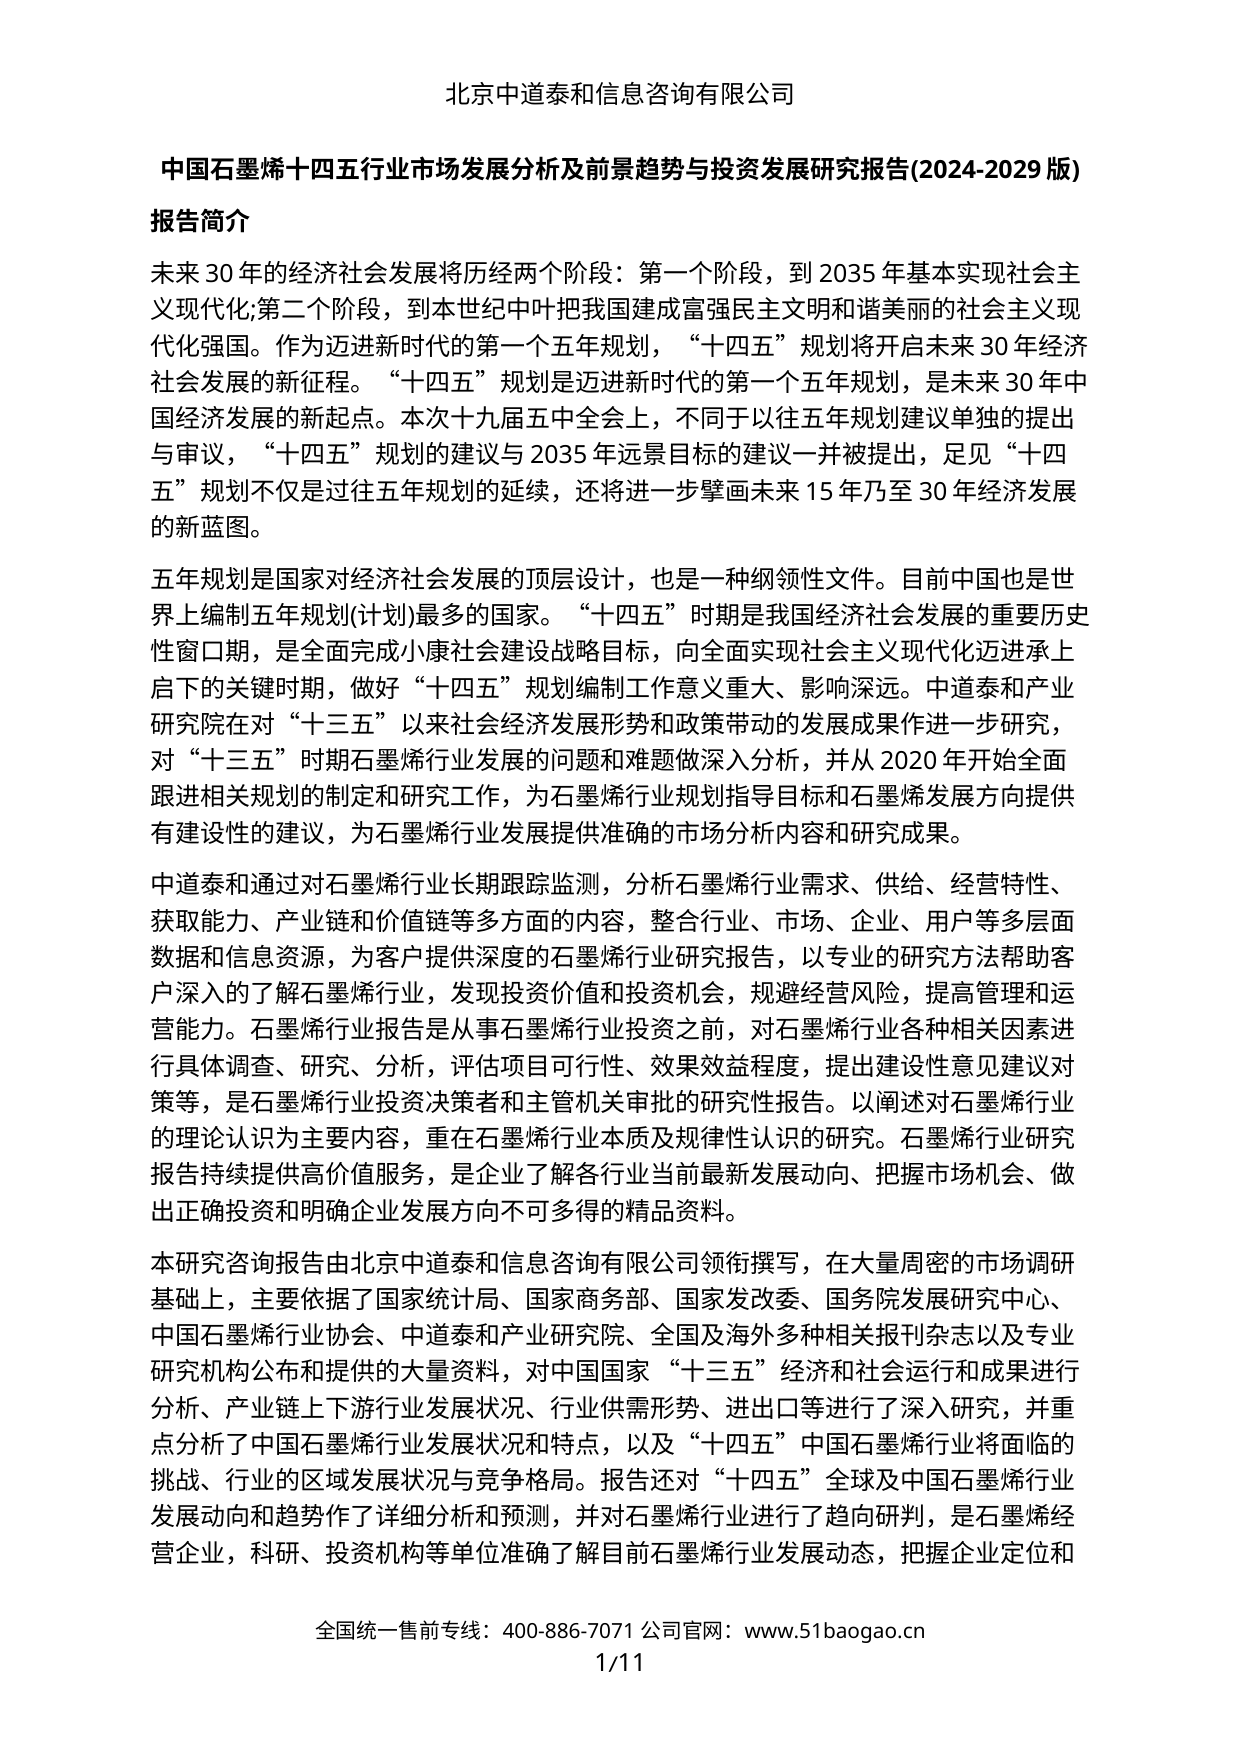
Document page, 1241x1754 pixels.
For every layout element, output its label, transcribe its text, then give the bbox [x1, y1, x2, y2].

text 未来30年的经济社会发展将历经两个阶段：第一个阶段，到2035年基本实现社会主义现代化;第二个阶段，到本世纪中叶把我国建成富强民主文明和谐美丽的社会主义现代化强国。作为迈进新时代的第一个五年规划，“十四五”规划将开启未来30年经济社会发展的新征程。“十四五”规划是迈进新时代的第一个五年规划，是未来30年中国经济发展的新起点。本次十九届五中全会上，不同于以往五年规划建议单独的提出与审议，“十四五”规划的建议与2035年远景目标的建议一并被提出，足见“十四五”规划不仅是过往五年规划的延续，还将进一步擘画未来15年乃至30年经济发展的新蓝图。 [150, 254, 1090, 544]
text 中国石墨烯十四五行业市场发展分析及前景趋势与投资发展研究报告(2024-2029版) [150, 150, 1090, 186]
text 报告简介 [150, 202, 1090, 238]
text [150, 1243, 1090, 1569]
text 中道泰和通过对石墨烯行业长期跟踪监测，分析石墨烯行业需求、供给、经营特性、获取能力、产业链和价值链等多方面的内容，整合行业、市场、企业、用户等多层面数据和信息资源，为客户提供深度的石墨烯行业研究报告，以专业的研究方法帮助客户深入的了解石墨烯行业，发现投资价值和投资机会，规避经营风险，提高管理和运营能力。石墨烯行业报告是从事石墨烯行业投资之前，对石墨烯行业各种相关因素进行具体调查、研究、分析，评估项目可行性、效果效益程度，提出建设性意见建议对策等，是石墨烯行业投资决策者和主管机关审批的研究性报告。以阐述对石墨烯行业的理论认识为主要内容，重在石墨烯行业本质及规律性认识的研究。石墨烯行业研究报告持续提供高价值服务，是企业了解各行业当前最新发展动向、把握市场机会、做出正确投资和明确企业发展方向不可多得的精品资料。 [150, 865, 1090, 1227]
text 五年规划是国家对经济社会发展的顶层设计，也是一种纲领性文件。目前中国也是世界上编制五年规划(计划)最多的国家。“十四五”时期是我国经济社会发展的重要历史性窗口期，是全面完成小康社会建设战略目标，向全面实现社会主义现代化迈进承上启下的关键时期，做好“十四五”规划编制工作意义重大、影响深远。中道泰和产业研究院在对“十三五”以来社会经济发展形势和政策带动的发展成果作进一步研究，对“十三五”时期石墨烯行业发展的问题和难题做深入分析，并从2020年开始全面跟进相关规划的制定和研究工作，为石墨烯行业规划指导目标和石墨烯发展方向提供有建设性的建议，为石墨烯行业发展提供准确的市场分析内容和研究成果。 [150, 559, 1090, 849]
